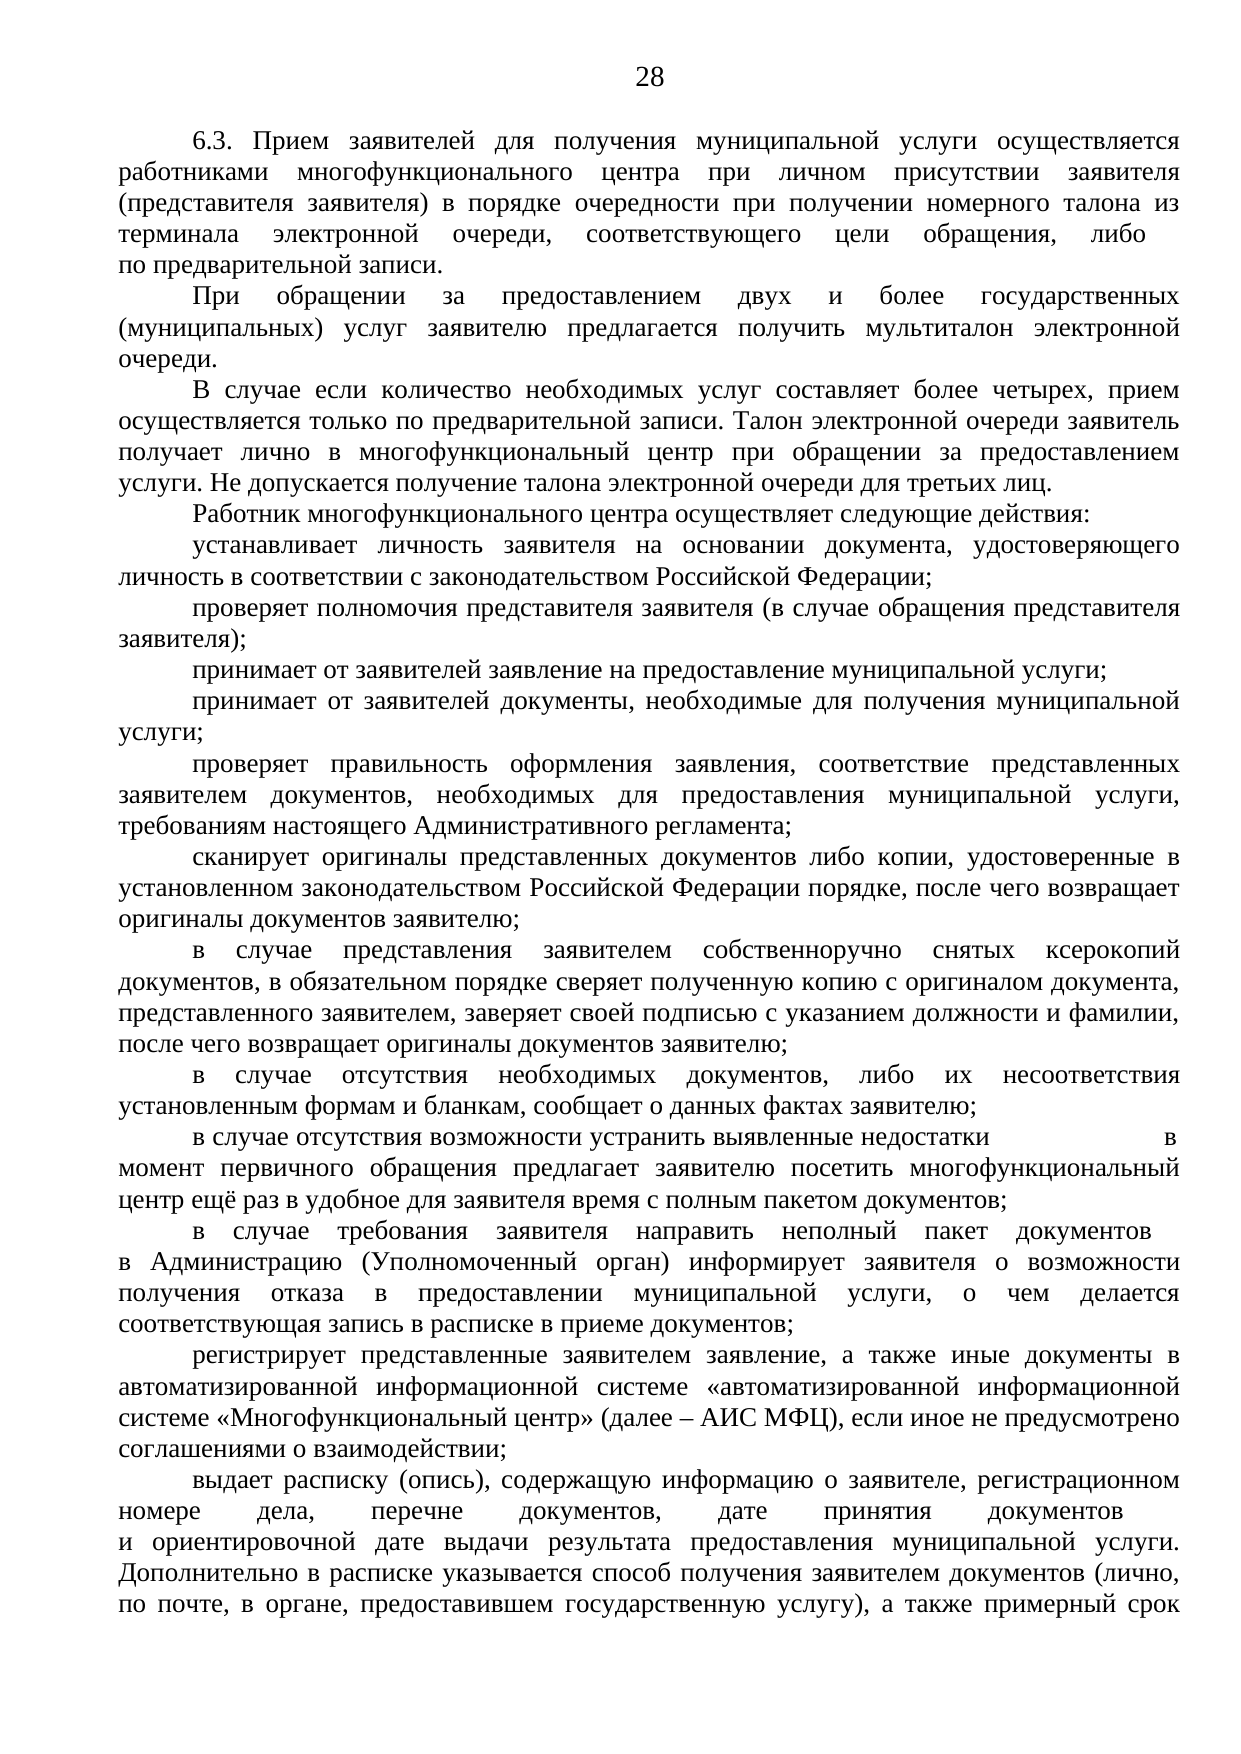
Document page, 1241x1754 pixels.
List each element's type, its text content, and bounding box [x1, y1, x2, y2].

text В случае если количество необходимых услуг составляет более четырех, прием осуществляется только по предварительной записи. Талон электронной очереди заявитель получает лично в многофункциональный центр при обращении за предоставлением услуги. Не допускается получение талона электронной очереди для третьих лиц. [118, 373, 1181, 497]
text Работник многофункционального центра осуществляет следующие действия: [118, 497, 1181, 529]
text проверяет правильность оформления заявления, соответствие представленных заявителем документов, необходимых для предоставления муниципальной услуги, требованиям настоящего Административного регламента; [118, 747, 1181, 840]
text При обращении за предоставлением двух и более государственных (муниципальных) услуг заявителю предлагается получить мультиталон электронной очереди. [118, 279, 1181, 373]
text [118, 1463, 1181, 1619]
text в случае требования заявителя направить неполный пакет документов в Администрацию (Уполномоченный орган) информирует заявителя о возможности получения отказа в предоставлении муниципальной услуги, о чем делается соответствующая запись в расписке в приеме документов; [118, 1214, 1181, 1338]
text принимает от заявителей документы, необходимые для получения муниципальной услуги; [118, 684, 1181, 747]
text принимает от заявителей заявление на предоставление муниципальной услуги; [118, 653, 1181, 684]
text в случае отсутствия возможности устранить выявленные недостатки в момент первичного обращения предлагает заявителю посетить многофункциональный центр ещё раз в удобное для заявителя время с полным пакетом документов; [118, 1120, 1181, 1214]
text в случае представления заявителем собственноручно снятых ксерокопий документов, в обязательном порядке сверяет полученную копию с оригиналом документа, представленного заявителем, заверяет своей подписью с указанием должности и фамилии, после чего возвращает оригиналы документов заявителю; [118, 933, 1181, 1058]
text в случае отсутствия необходимых документов, либо их несоответствия установленным формам и бланкам, сообщает о данных фактах заявителю; [118, 1058, 1181, 1120]
text сканирует оригиналы представленных документов либо копии, удостоверенные в установленном законодательством Российской Федерации порядке, после чего возвращает оригиналы документов заявителю; [118, 840, 1181, 933]
text устанавливает личность заявителя на основании документа, удостоверяющего личность в соответствии с законодательством Российской Федерации; [118, 529, 1181, 591]
text регистрирует представленные заявителем заявление, а также иные документы в автоматизированной информационной системе «автоматизированной информационной системе «Многофункциональный центр» (далее – АИС МФЦ), если иное не предусмотрено соглашениями о взаимодействии; [118, 1338, 1181, 1463]
text проверяет полномочия представителя заявителя (в случае обращения представителя заявителя); [118, 591, 1181, 653]
text 6.3. Прием заявителей для получения муниципальной услуги осуществляется работниками многофункционального центра при личном присутствии заявителя (представителя заявителя) в порядке очередности при получении номерного талона из терминала электронной очереди, соответствующего цели обращения, либо по предварительной записи. [118, 124, 1181, 279]
